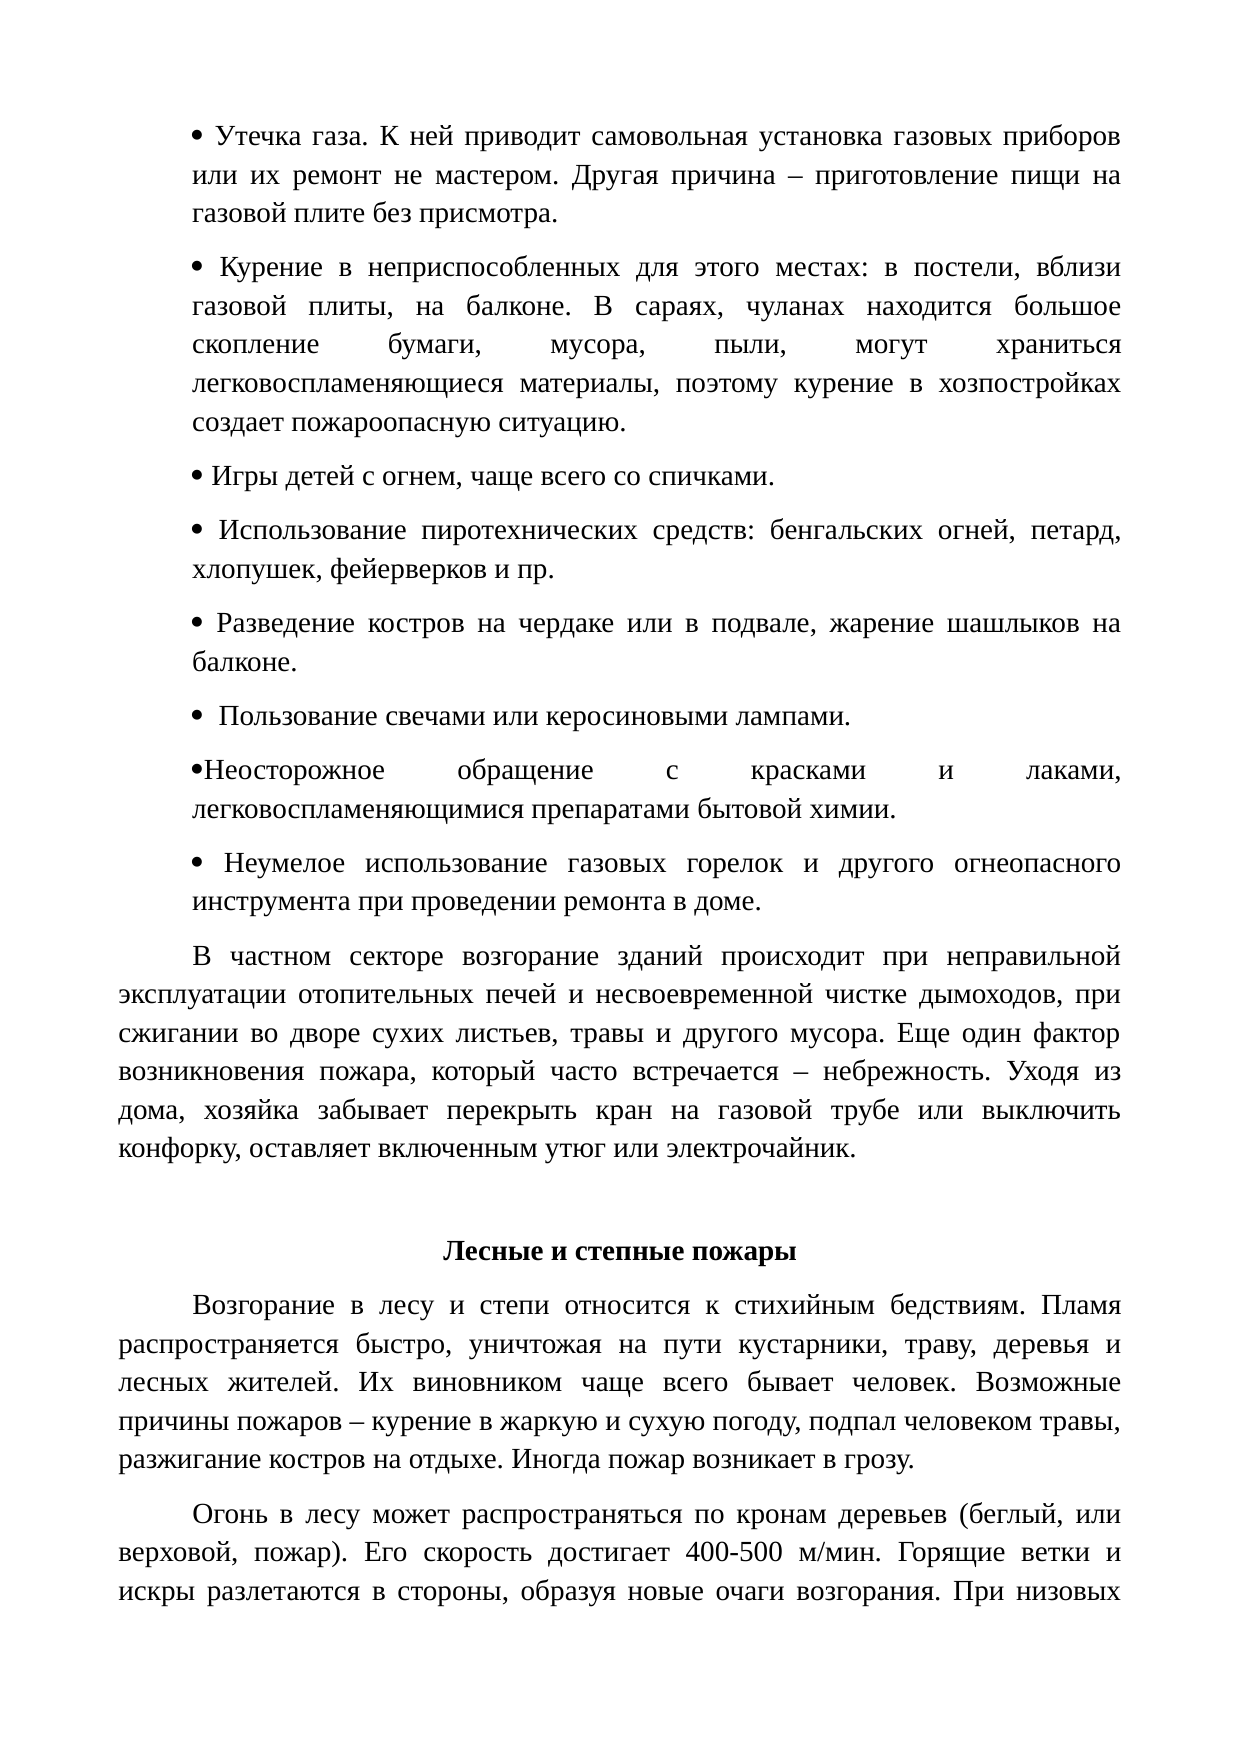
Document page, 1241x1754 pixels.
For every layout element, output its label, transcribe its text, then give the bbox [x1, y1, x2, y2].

list Пользование свечами или керосиновыми лампами. [192, 698, 1122, 731]
list Разведение костров на чердаке или в подвале, жарение шашлыков на балконе. [192, 605, 1122, 677]
list Курение в неприспособленных для этого местах: в постели, вблизи газовой плиты, на балконе. В сараях, чуланах находится большое скопление бумаги, мусора, пыли, могут храниться легковоспламеняющиеся материалы, поэтому курение в хозпостройках создает пожароопасную ситуацию. [192, 249, 1122, 437]
list Игры детей с огнем, чаще всего со спичками. [192, 458, 1122, 492]
list Неумелое использование газовых горелок и другого огнеопасного инструмента при проведении ремонта в доме. [192, 845, 1122, 917]
list Утечка газа. К ней приводит самовольная установка газовых приборов или их ремонт не мастером. Другая причина – приготовление пищи на газовой плите без присмотра. [192, 118, 1122, 229]
list Неосторожное обращение с красками и лаками, легковоспламеняющимися препаратами бытовой химии. [192, 752, 1122, 824]
text Возгорание в лесу и степи относится к стихийным бедствиям. Пламя распространяется быстро, уничтожая на пути кустарники, траву, деревья и лесных жителей. Их виновником чаще всего бывает человек. Возможные причины пожаров – курение в жаркую и сухую погоду, подпал человеком травы, разжигание костров на отдыхе. Иногда пожар возникает в грозу. [118, 1287, 1122, 1475]
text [118, 1496, 1122, 1606]
list Использование пиротехнических средств: бенгальских огней, петард, хлопушек, фейерверков и пр. [192, 512, 1122, 584]
text Лесные и степные пожары [118, 1233, 1122, 1267]
text В частном секторе возгорание зданий происходит при неправильной эксплуатации отопительных печей и несвоевременной чистке дымоходов, при сжигании во дворе сухих листьев, травы и другого мусора. Еще один фактор возникновения пожара, который часто встречается – небрежность. Уходя из дома, хозяйка забывает перекрыть кран на газовой трубе или выключить конфорку, оставляет включенным утюг или электрочайник. [118, 938, 1122, 1164]
